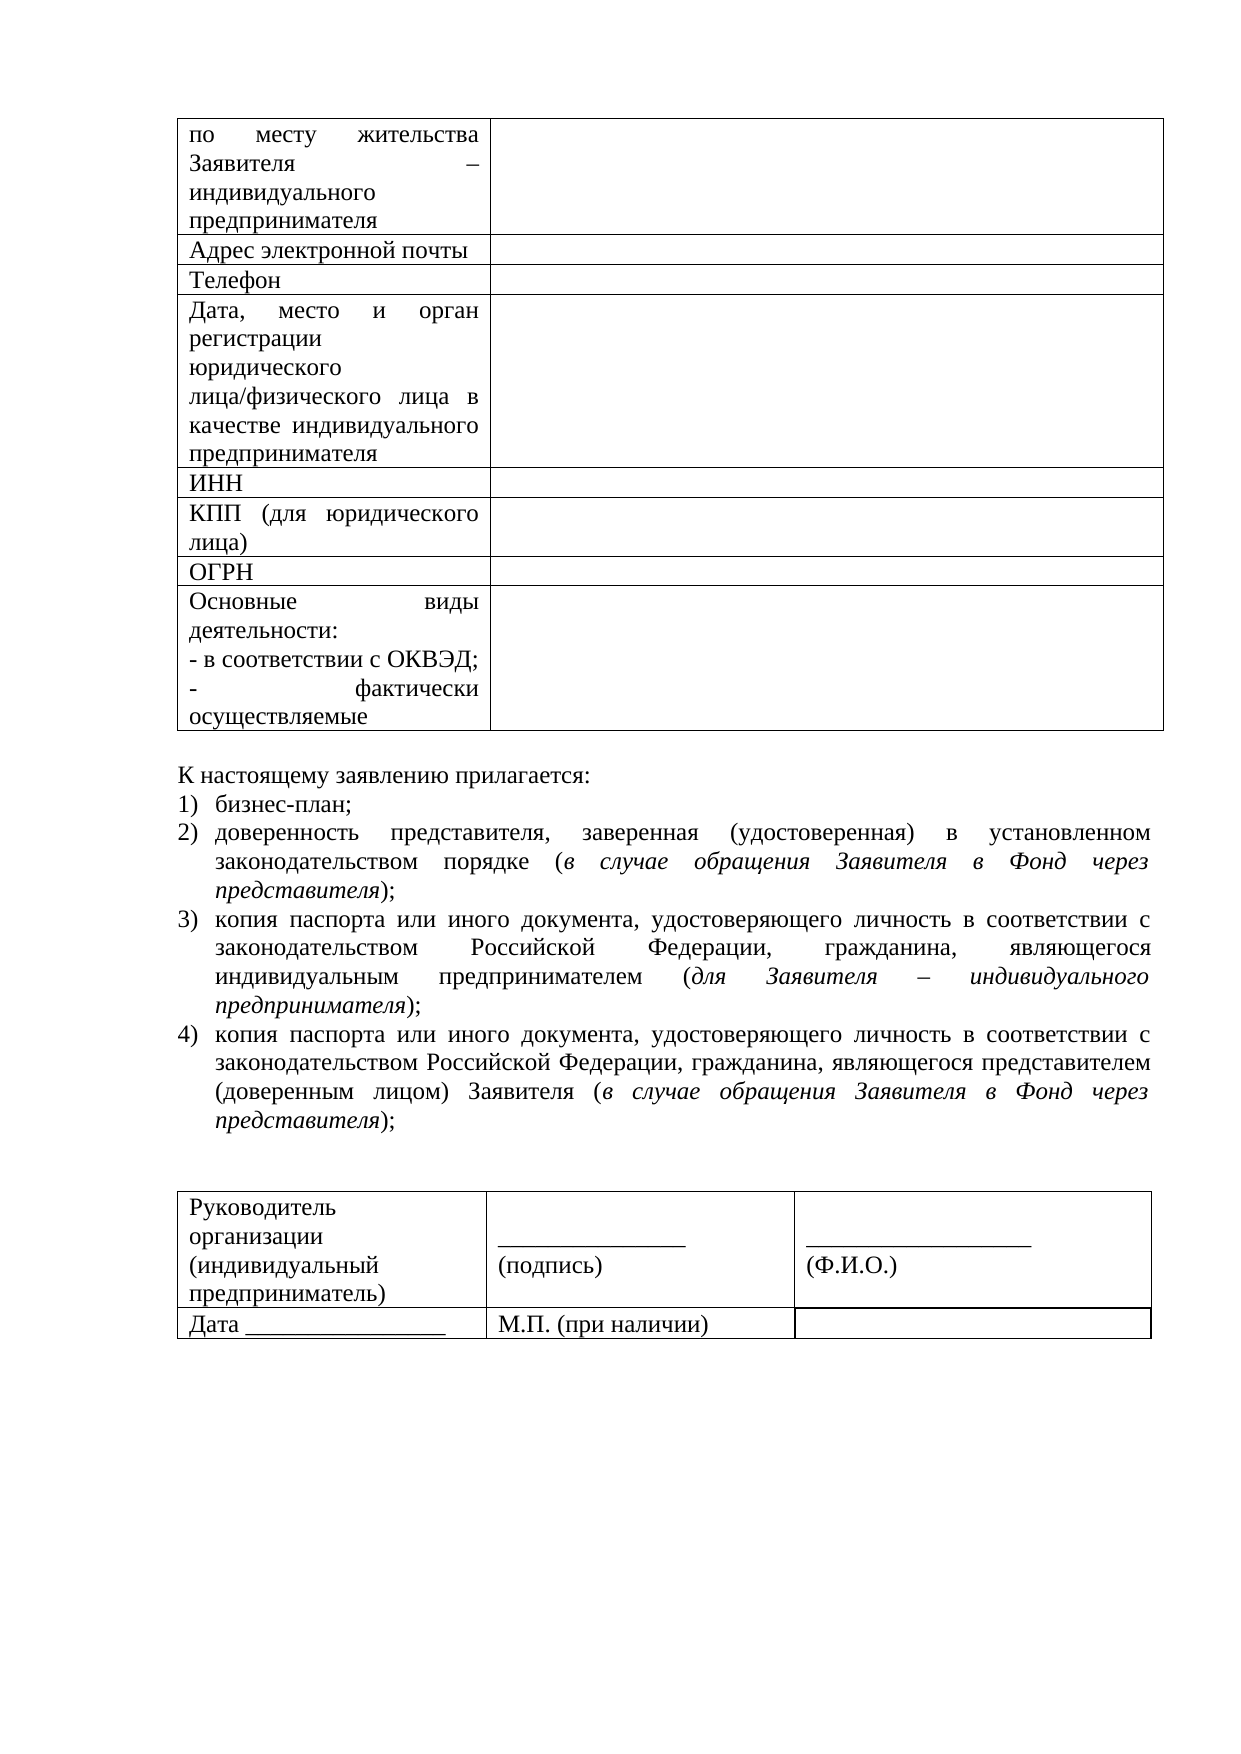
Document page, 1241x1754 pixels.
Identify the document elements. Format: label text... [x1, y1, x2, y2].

table_cell [491, 498, 1163, 556]
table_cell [178, 119, 490, 234]
text К настоящему заявлению прилагается: [177, 760, 1152, 789]
table_cell Адрес электронной почты [178, 235, 490, 264]
table_cell [491, 557, 1163, 585]
table_cell [491, 468, 1163, 497]
table_cell Телефон [178, 265, 490, 294]
table_cell Дата, место и орган регистрации юридического лица/физического лица в качестве индивидуального предпринимателя [178, 295, 490, 467]
list бизнес-план; [177, 789, 1152, 817]
table_cell М.П. (при наличии) [487, 1308, 794, 1338]
table_cell Основные виды деятельности: - в соответствии с ОКВЭД; - фактически осуществляемые [178, 586, 490, 730]
table_cell [491, 586, 1163, 730]
table_cell ОГРН [178, 557, 490, 585]
list копия паспорта или иного документа, удостоверяющего личность в соответствии с законодательством Российской Федерации, гражданина, являющегося представителем (доверенным лицом) Заявителя (в случае обращения Заявителя в Фонд через представителя); [177, 1019, 1152, 1134]
table_header _______________ (подпись) [487, 1192, 794, 1307]
table_cell Дата ________________ [178, 1308, 486, 1338]
table_header __________________ (Ф.И.О.) [795, 1192, 1151, 1307]
table_header Руководитель организации (индивидуальный предприниматель) [178, 1192, 486, 1307]
table_cell [796, 1309, 1150, 1338]
table_cell ИНН [178, 468, 490, 497]
list доверенность представителя, заверенная (удостоверенная) в установленном законодательством порядке (в случае обращения Заявителя в Фонд через представителя); [177, 817, 1152, 904]
table_cell [491, 265, 1163, 294]
table_cell [491, 235, 1163, 264]
table_cell КПП (для юридического лица) [178, 498, 490, 556]
table_cell [491, 295, 1163, 467]
table_cell [491, 119, 1163, 234]
list копия паспорта или иного документа, удостоверяющего личность в соответствии с законодательством Российской Федерации, гражданина, являющегося индивидуальным предпринимателем (для Заявителя – индивидуального предпринимателя); [177, 904, 1152, 1019]
